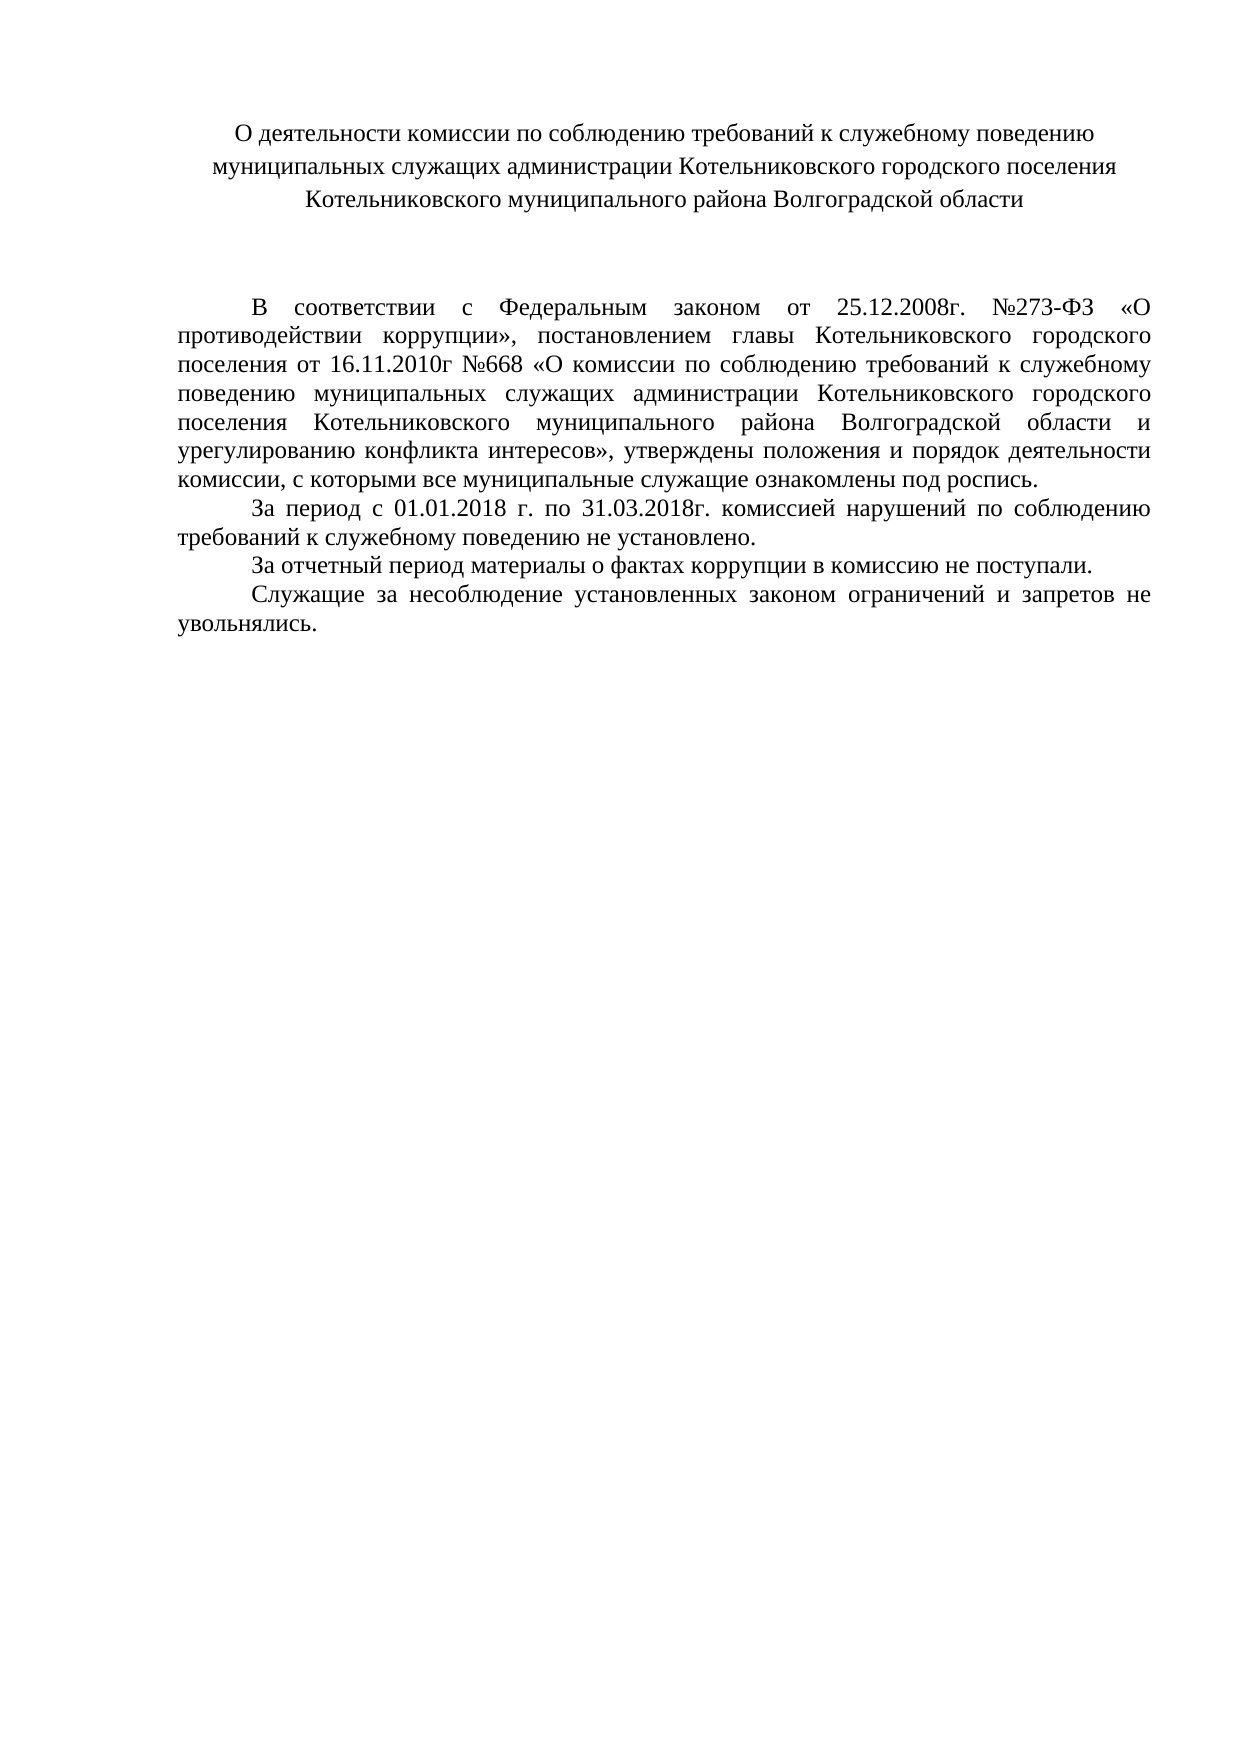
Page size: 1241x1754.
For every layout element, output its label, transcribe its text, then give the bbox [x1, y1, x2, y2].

text За отчетный период материалы о фактах коррупции в комиссию не поступали. [177, 551, 1152, 579]
text Служащие за несоблюдение установленных законом ограничений и запретов не увольнялись. [177, 579, 1152, 637]
text За период с 01.01.2018 г. по 31.03.2018г. комиссией нарушений по соблюдению требований к служебному поведению не установлено. [177, 493, 1152, 551]
text В соответствии с Федеральным законом от 25.12.2008г. №273-ФЗ «О противодействии коррупции», постановлением главы Котельниковского городского поселения от 16.11.2010г №668 «О комиссии по соблюдению требований к служебному поведению муниципальных служащих администрации Котельниковского городского поселения Котельниковского муниципального района Волгоградской области и урегулированию конфликта интересов», утверждены положения и порядок деятельности комиссии, с которыми все муниципальные служащие ознакомлены под роспись. [177, 292, 1152, 493]
text О деятельности комиссии по соблюдению требований к служебному поведению муниципальных служащих администрации Котельниковского городского поселения Котельниковского муниципального района Волгоградской области [177, 118, 1152, 213]
